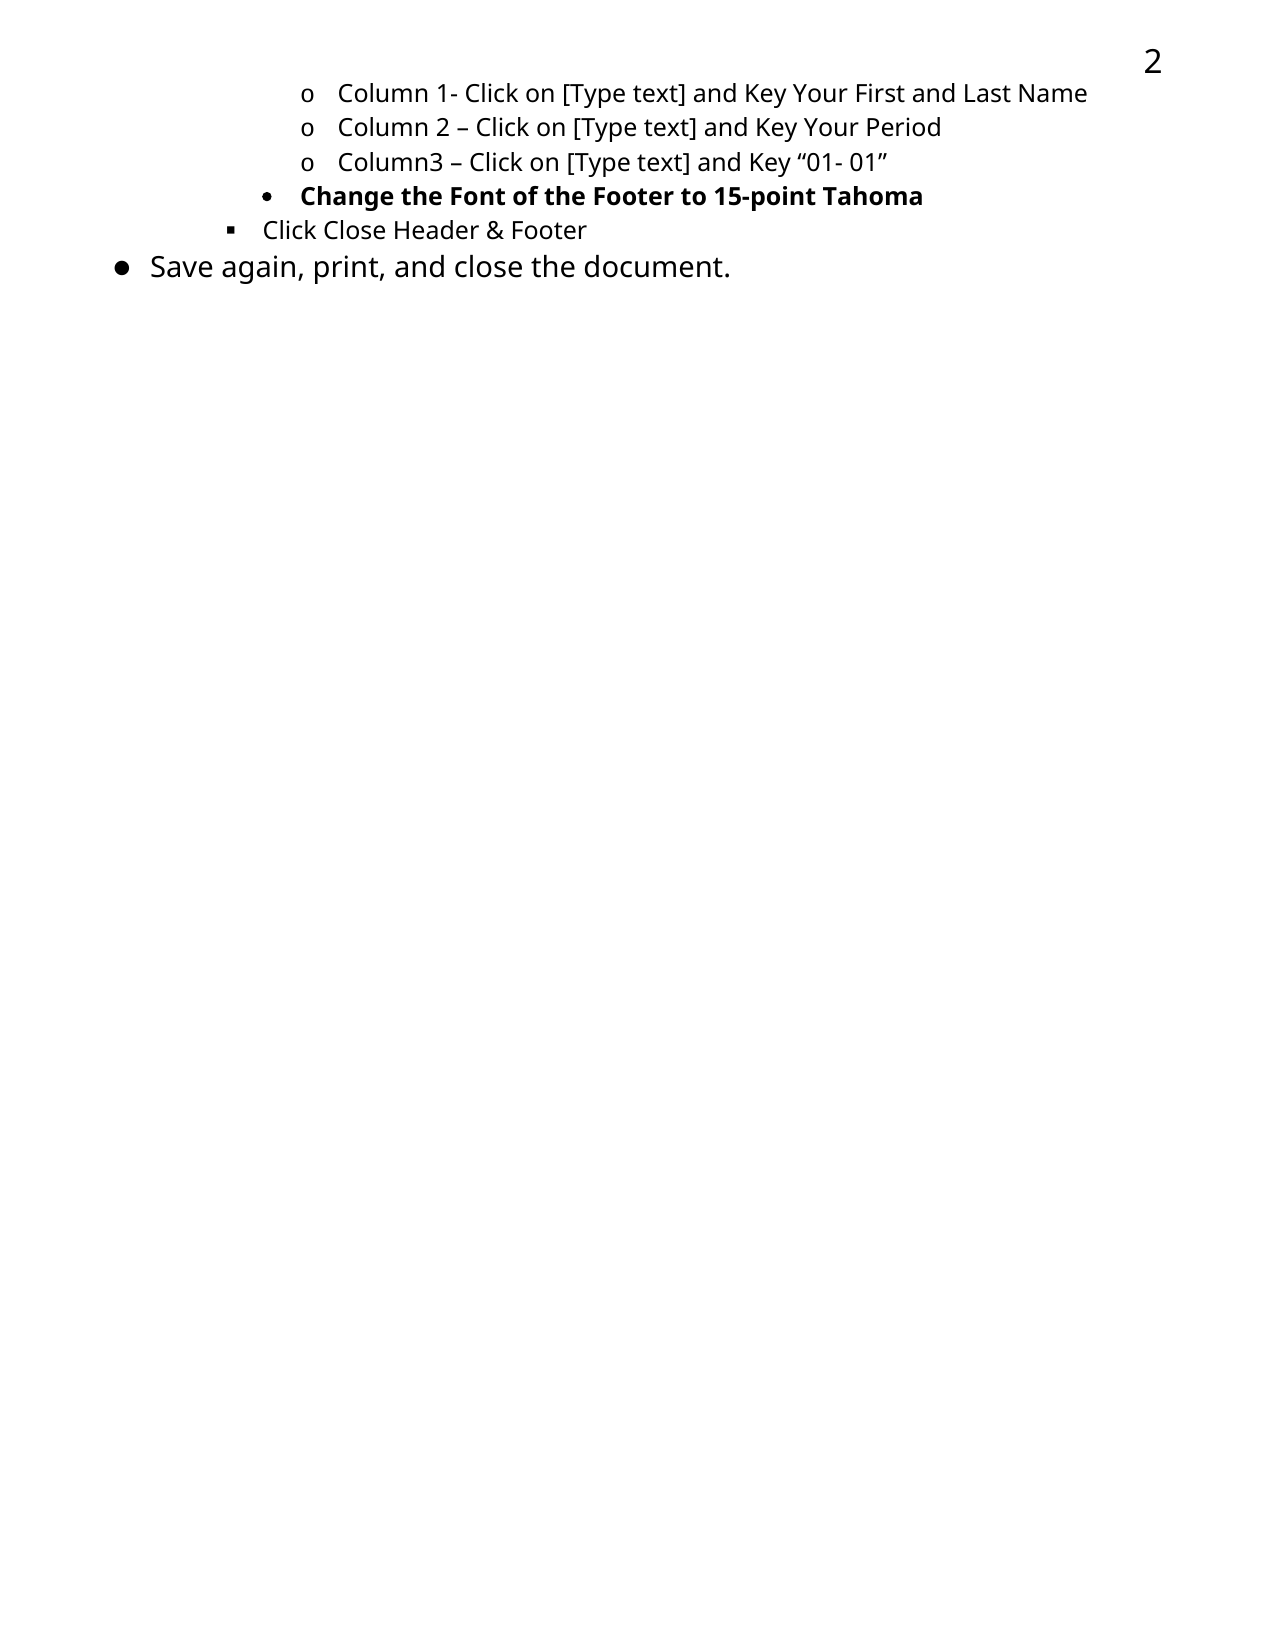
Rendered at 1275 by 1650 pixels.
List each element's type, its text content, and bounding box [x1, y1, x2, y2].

list Column 1- Click on [Type text] and Key Your First and Last Name [300, 76, 1162, 110]
list Column3 – Click on [Type text] and Key “01- 01” [300, 144, 1162, 179]
list Save again, print, and close the document. [112, 247, 1162, 286]
list Change the Font of the Footer to 15-point Tahoma [262, 179, 1162, 213]
list Column 2 – Click on [Type text] and Key Your Period [300, 110, 1162, 144]
list Click Close Header & Footer [225, 213, 1162, 247]
